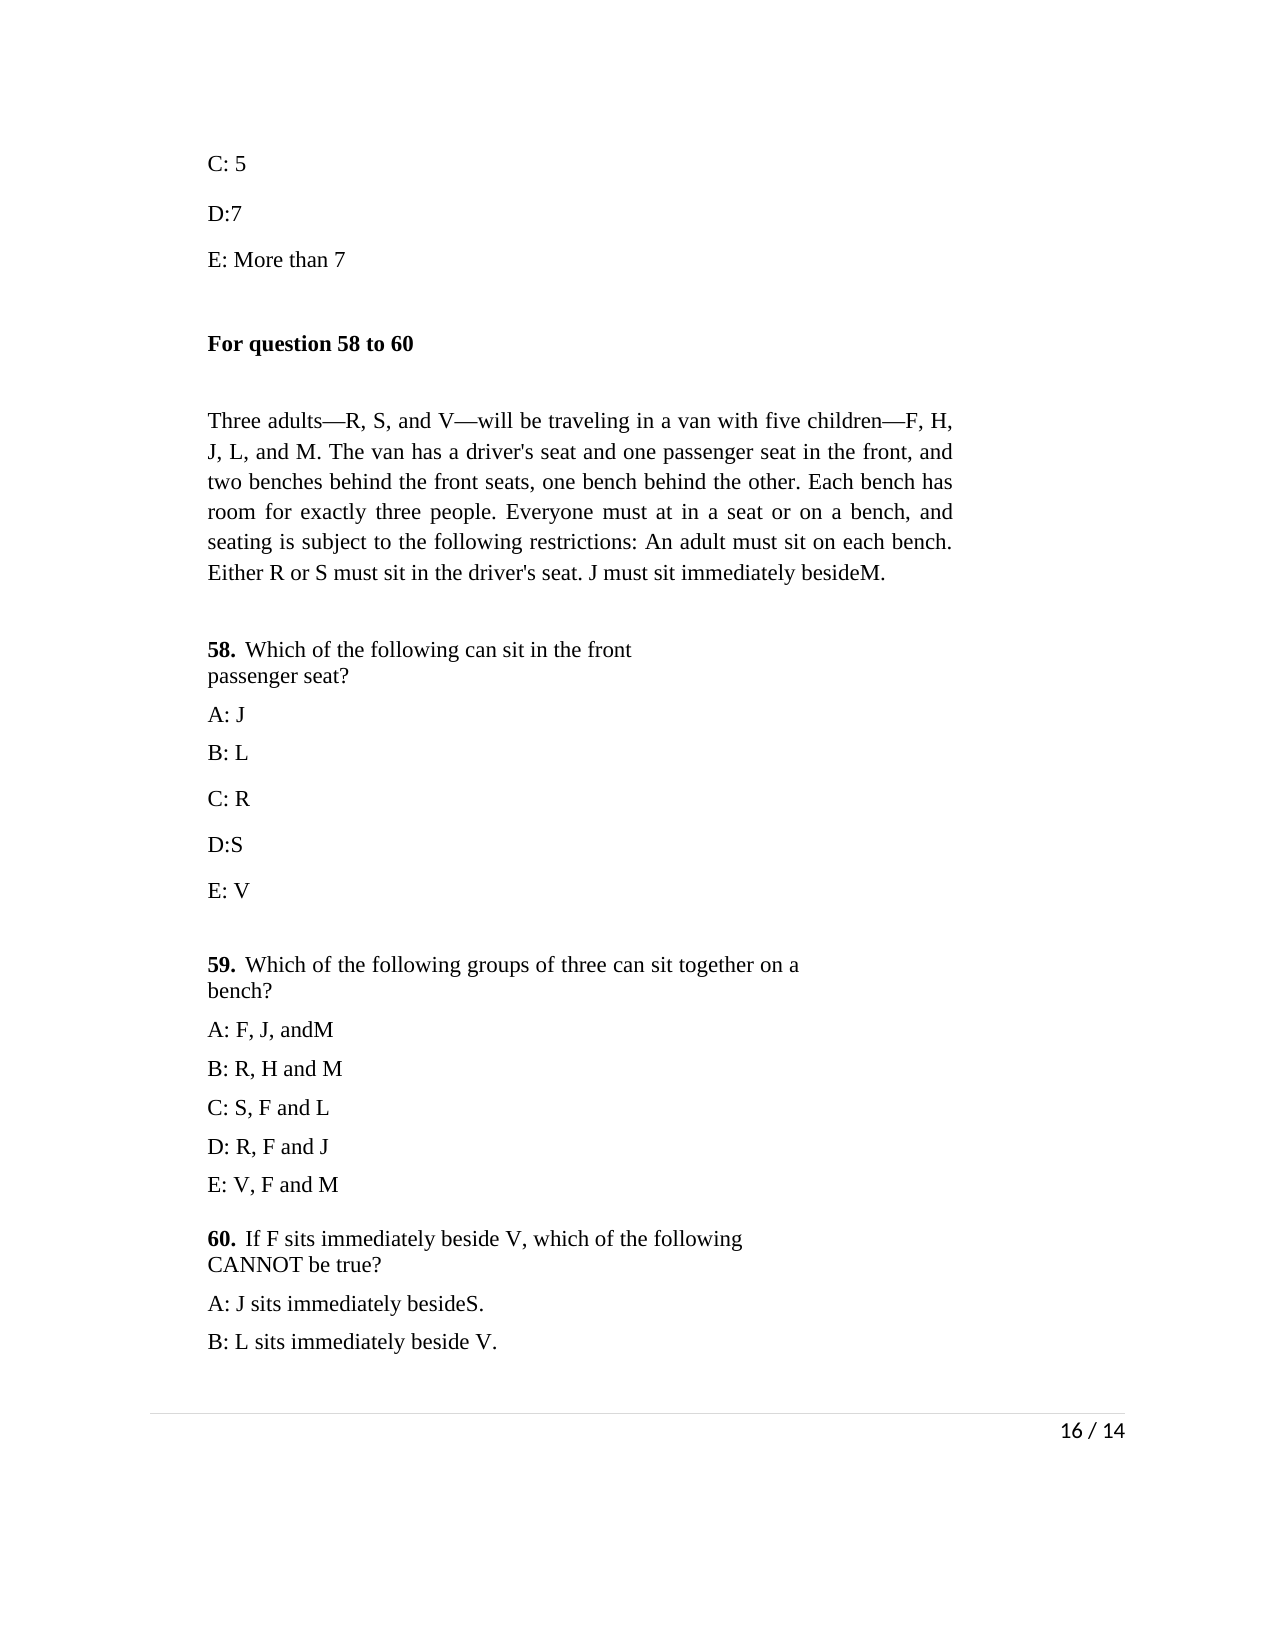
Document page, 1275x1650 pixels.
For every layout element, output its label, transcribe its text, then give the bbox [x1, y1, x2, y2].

list E: V, F and M [207, 1172, 801, 1198]
list Which of the following groups of three can sit together on a bench? [207, 951, 801, 1004]
list C: S, F and L [207, 1094, 801, 1120]
list Which of the following can sit in the front passenger seat? [207, 636, 703, 689]
text D:7 [207, 201, 1125, 226]
text C: 5 [207, 150, 1125, 176]
text C: R [207, 786, 1125, 811]
text E: More than 7 [207, 247, 1125, 272]
list B: R, H and M [207, 1055, 801, 1081]
list A: F, J, andM [207, 1016, 801, 1042]
text B: L [207, 740, 1125, 765]
text For question 58 to 60 [207, 330, 1125, 356]
text Three adults—R, S, and V—will be traveling in a van with five children—F, H, J, L, and M. The van has a driver's seat and one passenger seat in the front, and two benches behind the front seats, one bench behind the other. Each bench has room for exactly three people. Everyone must at in a seat or on a bench, and seating is subject to the following restrictions: An adult must sit on each bench. Either R or S must sit in the driver's seat. J must sit immediately besideM. [207, 407, 954, 585]
list D: R, F and J [207, 1133, 801, 1159]
text D:S [207, 832, 1125, 858]
list A: J sits immediately besideS. [207, 1290, 838, 1316]
list If F sits immediately beside V, which of the following CANNOT be true? [207, 1225, 838, 1277]
list A: J [207, 701, 703, 727]
text E: V [207, 878, 1125, 904]
text B: L sits immediately beside V. [207, 1329, 1125, 1354]
